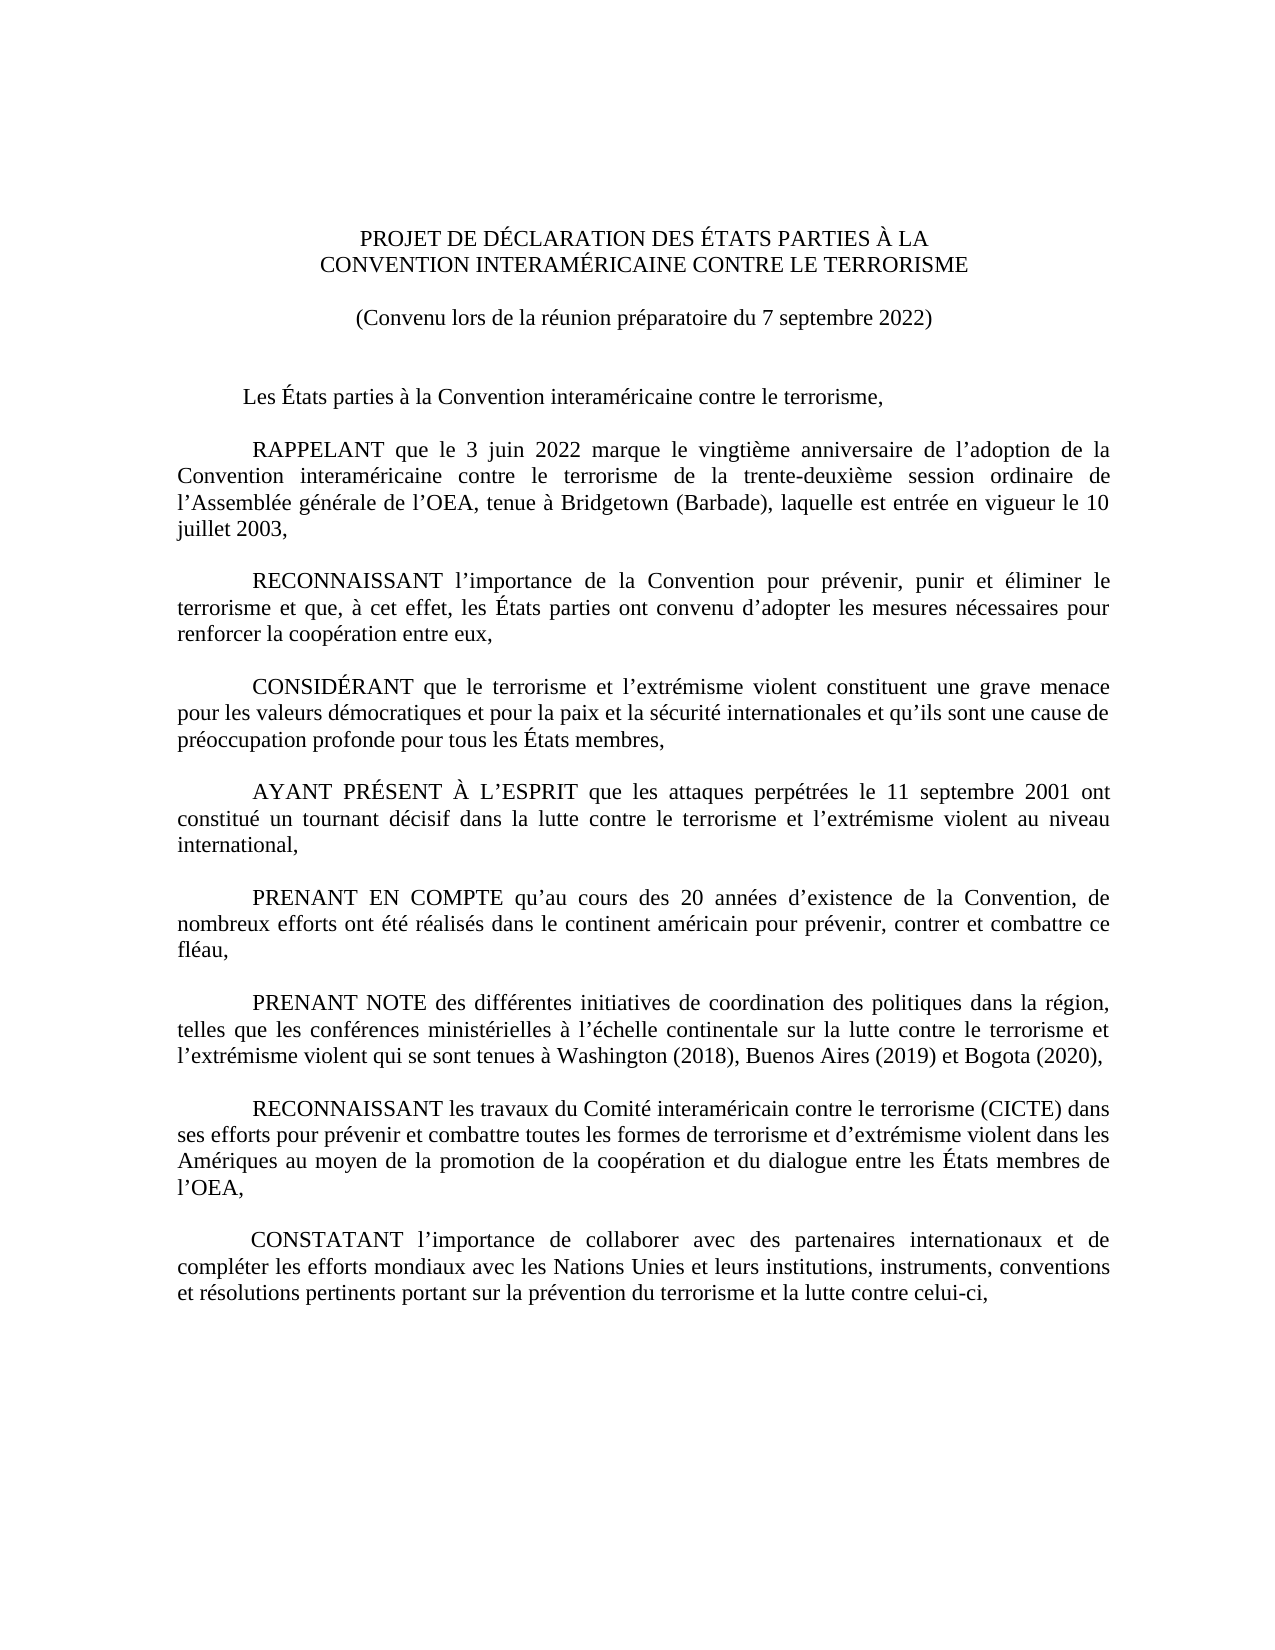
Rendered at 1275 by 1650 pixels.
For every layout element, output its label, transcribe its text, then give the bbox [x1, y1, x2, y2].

text (Convenu lors de la réunion préparatoire du 7 septembre 2022) [177, 304, 1111, 330]
text PRENANT NOTE des différentes initiatives de coordination des politiques dans la région, telles que les conférences ministérielles à l’échelle continentale sur la lutte contre le terrorisme et l’extrémisme violent qui se sont tenues à Washington (2018), Buenos Aires (2019) et Bogota (2020), [177, 989, 1111, 1068]
text PRENANT EN COMPTE qu’au cours des 20 années d’existence de la Convention, de nombreux efforts ont été réalisés dans le continent américain pour prévenir, contrer et combattre ce fléau, [177, 884, 1111, 963]
text PROJET DE DÉCLARATION DES ÉTATS PARTIES À LA [177, 225, 1111, 251]
text RECONNAISSANT les travaux du Comité interaméricain contre le terrorisme (CICTE) dans ses efforts pour prévenir et combattre toutes les formes de terrorisme et d’extrémisme violent dans les Amériques au moyen de la promotion de la coopération et du dialogue entre les États membres de l’OEA, [177, 1095, 1111, 1200]
text CONSIDÉRANT que le terrorisme et l’extrémisme violent constituent une grave menace pour les valeurs démocratiques et pour la paix et la sécurité internationales et qu’ils sont une cause de préoccupation profonde pour tous les États membres, [177, 673, 1111, 752]
text CONVENTION INTERAMÉRICAINE CONTRE LE TERRORISME [177, 251, 1111, 278]
text RECONNAISSANT l’importance de la Convention pour prévenir, punir et éliminer le terrorisme et que, à cet effet, les États parties ont convenu d’adopter les mesures nécessaires pour renforcer la coopération entre eux, [177, 568, 1111, 647]
text CONSTATANT l’importance de collaborer avec des partenaires internationaux et de compléter les efforts mondiaux avec les Nations Unies et leurs institutions, instruments, conventions et résolutions pertinents portant sur la prévention du terrorisme et la lutte contre celui-ci, [177, 1226, 1111, 1306]
text RAPPELANT que le 3 juin 2022 marque le vingtième anniversaire de l’adoption de la Convention interaméricaine contre le terrorisme de la trente-deuxième session ordinaire de l’Assemblée générale de l’OEA, tenue à Bridgetown (Barbade), laquelle est entrée en vigueur le 10 juillet 2003, [177, 436, 1111, 541]
text Les États parties à la Convention interaméricaine contre le terrorisme, [177, 383, 1111, 409]
text AYANT PRÉSENT À L’ESPRIT que les attaques perpétrées le 11 septembre 2001 ont constitué un tournant décisif dans la lutte contre le terrorisme et l’extrémisme violent au niveau international, [177, 778, 1111, 857]
